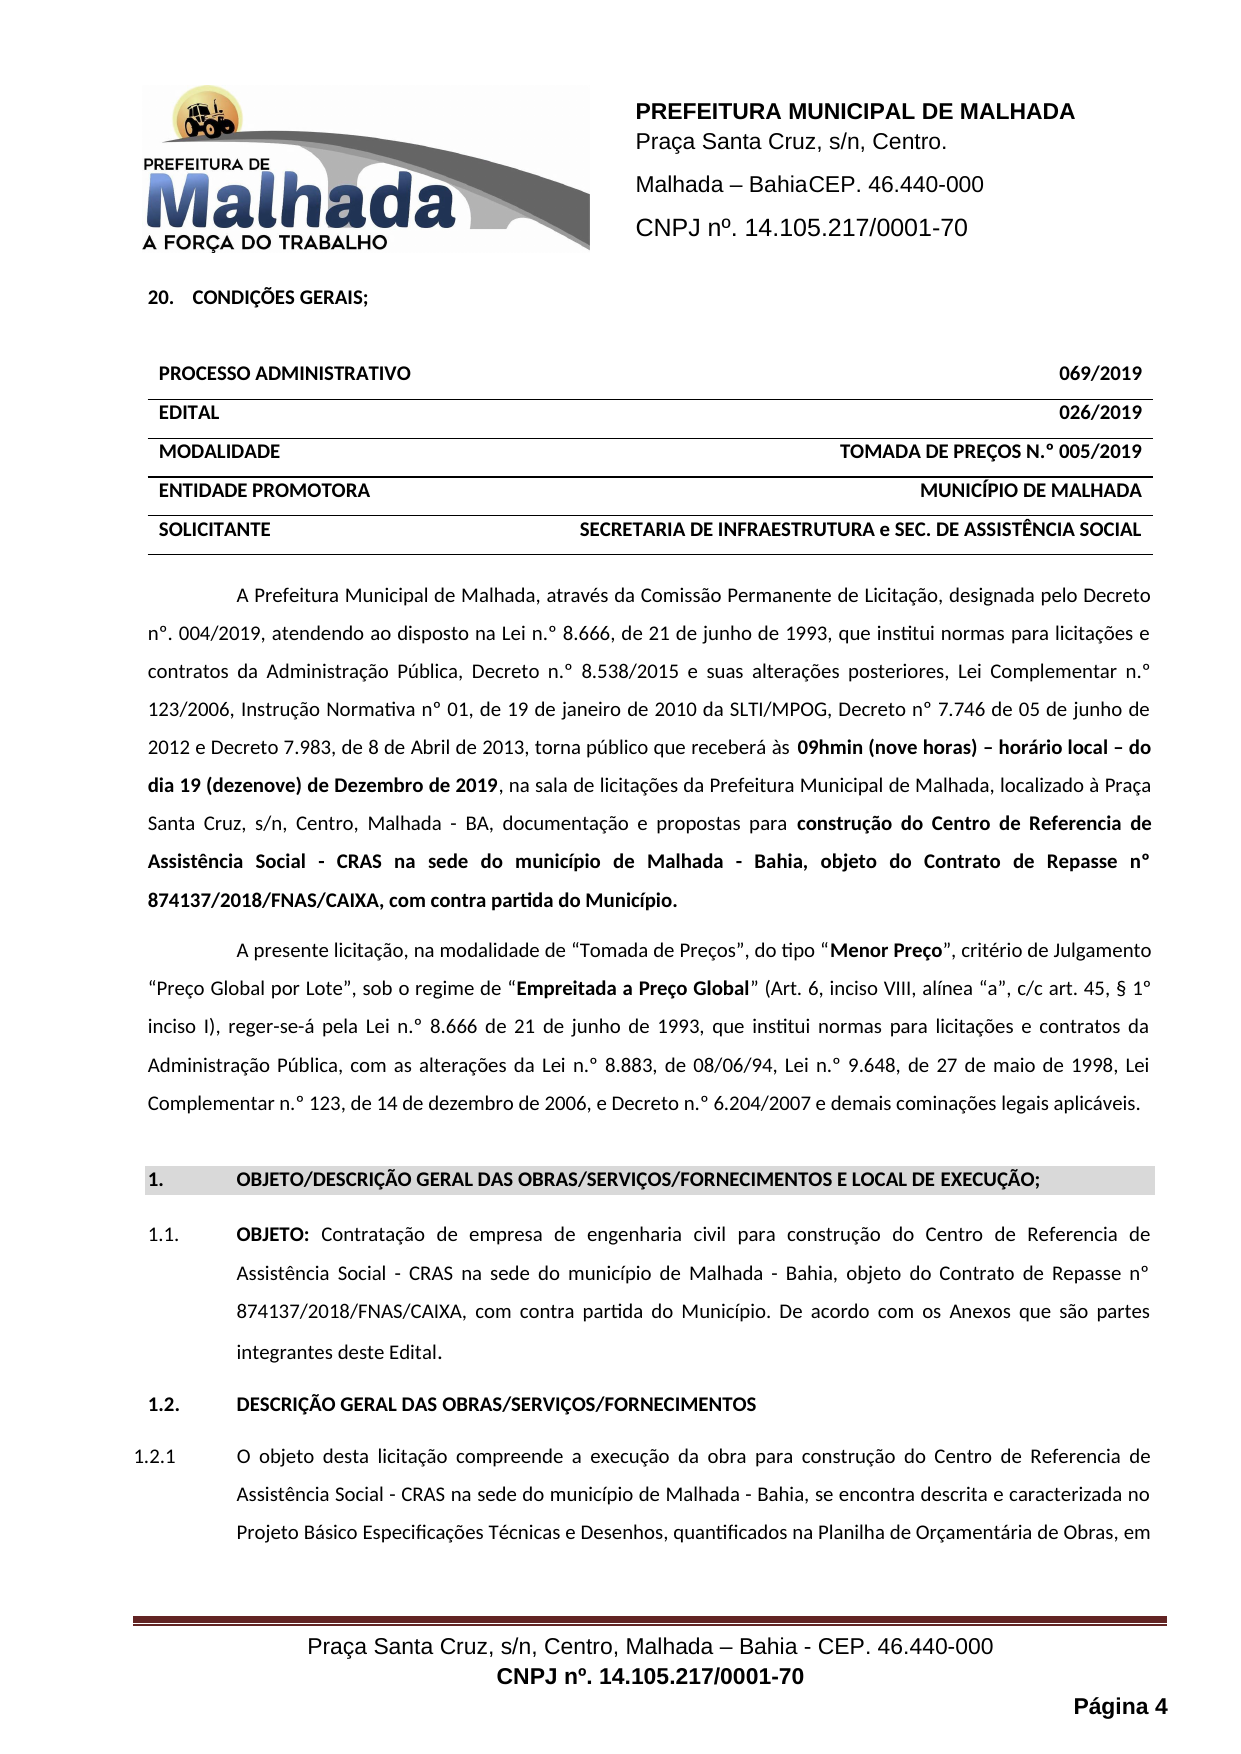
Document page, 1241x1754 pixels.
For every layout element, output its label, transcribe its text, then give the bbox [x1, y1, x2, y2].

text A presente licitação, na modalidade de “Tomada de Preços”, do tipo “Menor Preço”, critério de Julgamento “Preço Global por Lote”, sob o regime de “Empreitada a Preço Global” (Art. 6, inciso VIII, alínea “a”, c/c art. 45, § 1º inciso I), reger-se-á pela Lei n.º 8.666 de 21 de junho de 1993, que institui normas para licitações e contratos da Administração Pública, com as alterações da Lei n.º 8.883, de 08/06/94, Lei n.º 9.648, de 27 de maio de 1998, Lei Complementar n.º 123, de 14 de dezembro de 2006, e Decreto n.º 6.204/2007 e demais cominações legais aplicáveis. [148, 937, 1152, 1115]
table_cell 026/2019 [524, 400, 1153, 437]
list CONDIÇÕES GERAIS; [148, 284, 1167, 310]
text A Prefeitura Municipal de Malhada, através da Comissão Permanente de Licitação, designada pelo Decreto nº. 004/2019, atendendo ao disposto na Lei n.º 8.666, de 21 de junho de 1993, que institui normas para licitações e contratos da Administração Pública, Decreto n.º 8.538/2015 e suas alterações posteriores, Lei Complementar n.º 123/2006, Instrução Normativa nº 01, de 19 de janeiro de 2010 da SLTI/MPOG, Decreto nº 7.746 de 05 de junho de 2012 e Decreto 7.983, de 8 de Abril de 2013, torna público que receberá às 09hmin (nove horas) – horário local – do dia 19 (dezenove) de Dezembro de 2019, na sala de licitações da Prefeitura Municipal de Malhada, localizado à Praça Santa Cruz, s/n, Centro, Malhada - BA, documentação e propostas para construção do Centro de Referencia de Assistência Social - CRAS na sede do município de Malhada - Bahia, objeto do Contrato de Repasse nº 874137/2018/FNAS/CAIXA, com contra partida do Município. [148, 582, 1152, 912]
table_cell MUNICÍPIO DE MALHADA [524, 478, 1153, 515]
table_cell EDITAL [148, 400, 524, 437]
table_cell MODALIDADE [148, 439, 524, 476]
table_cell SECRETARIA DE INFRAESTRUTURA e SEC. DE ASSISTÊNCIA SOCIAL [524, 516, 1153, 554]
subtitle DESCRIÇÃO GERAL DAS OBRAS/SERVIÇOS/FORNECIMENTOS [148, 1391, 1167, 1417]
table_cell SOLICITANTE [148, 516, 524, 554]
table_cell TOMADA DE PREÇOS N.º 005/2019 [524, 439, 1153, 476]
list OBJETO: Contratação de empresa de engenharia civil para construção do Centro de Referencia de Assistência Social - CRAS na sede do município de Malhada - Bahia, objeto do Contrato de Repasse nº 874137/2018/FNAS/CAIXA, com contra partida do Município. De acordo com os Anexos que são partes integrantes deste Edital. [148, 1222, 1152, 1365]
table_header 069/2019 [524, 361, 1153, 398]
table_cell ENTIDADE PROMOTORA [148, 478, 524, 515]
table_header PROCESSO ADMINISTRATIVO [148, 361, 524, 398]
picture [142, 85, 590, 253]
